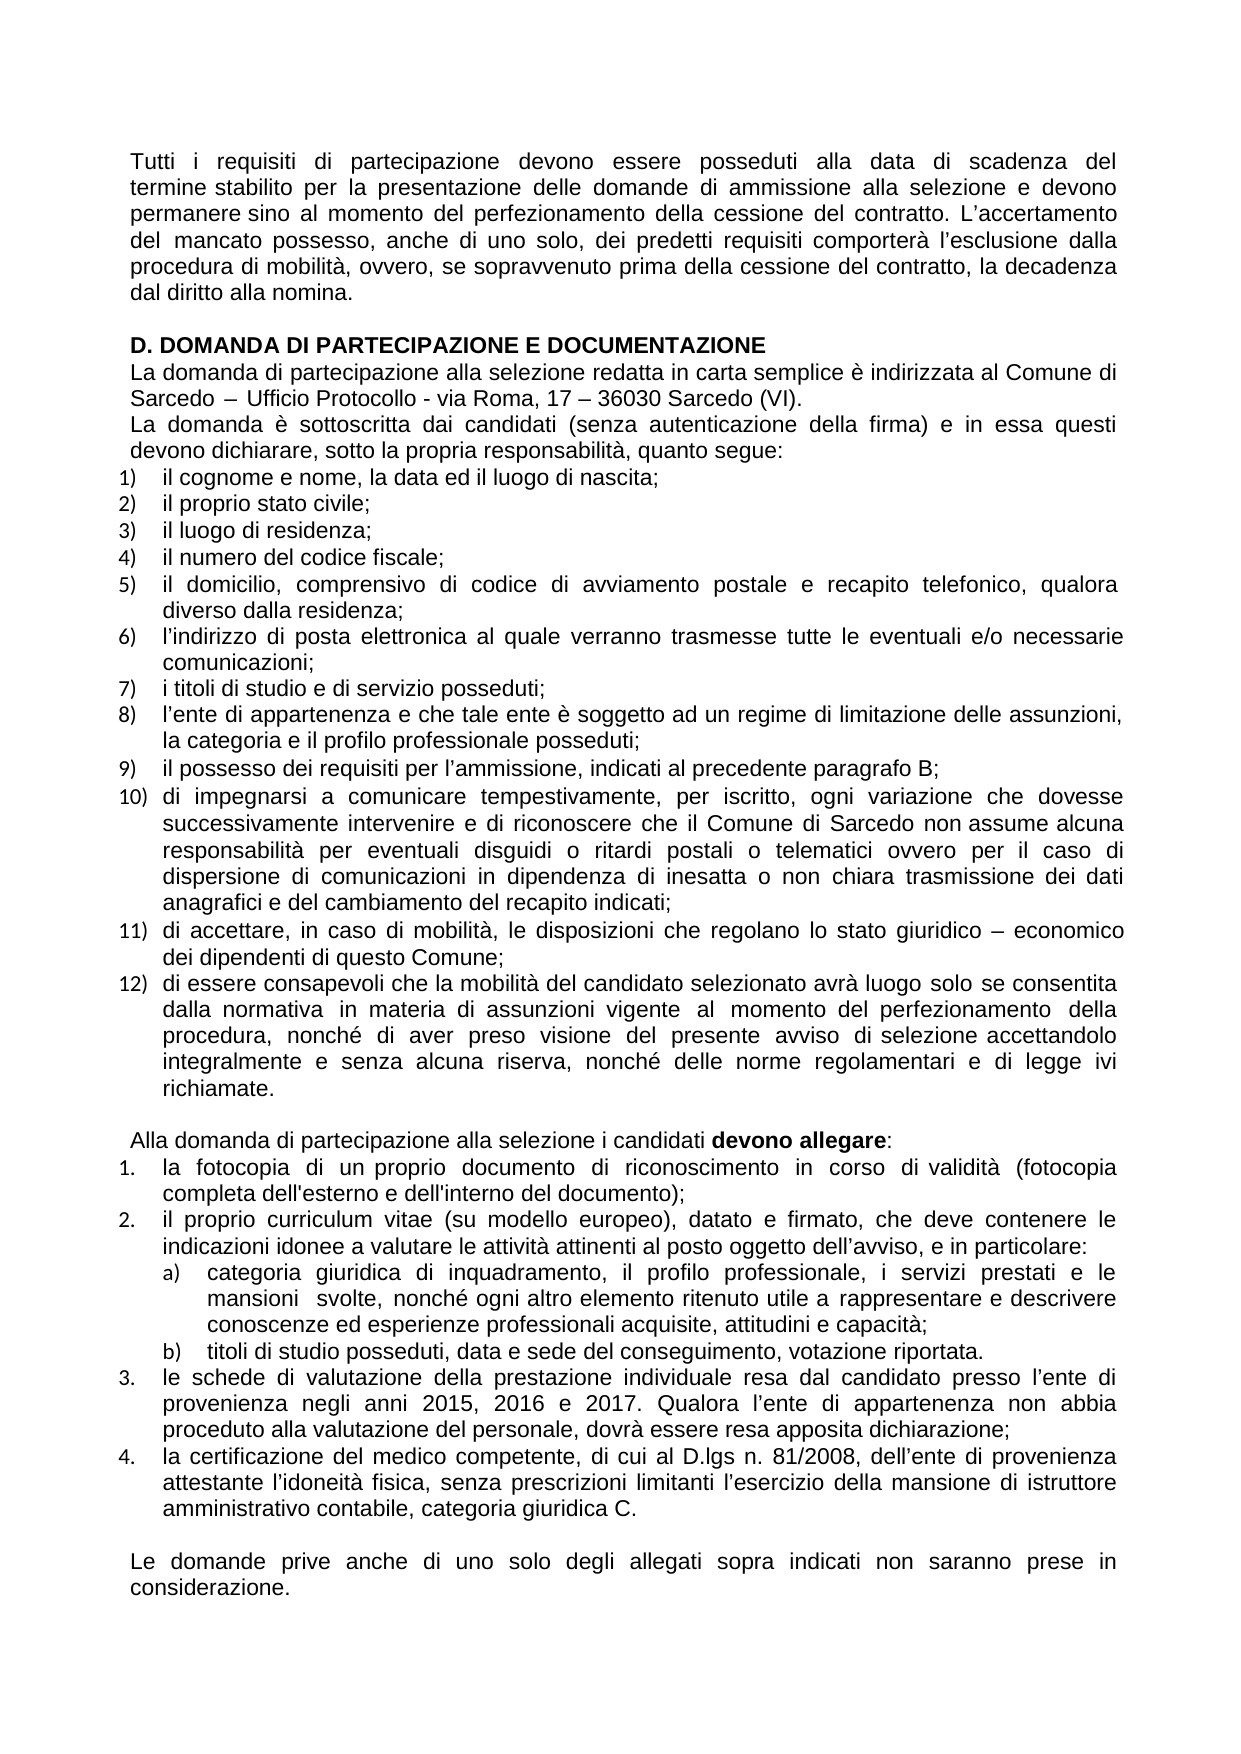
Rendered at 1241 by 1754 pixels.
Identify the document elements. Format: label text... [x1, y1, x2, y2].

list la fotocopia di un proprio documento di riconoscimento in corso di validità (fotocopia completa dell'esterno e dell'interno del documento); [118, 1154, 1117, 1207]
list l’ente di appartenenza e che tale ente è soggetto ad un regime di limitazione delle assunzioni, la categoria e il profilo professionale posseduti; [118, 702, 1124, 754]
list il possesso dei requisiti per l’ammissione, indicati al precedente paragrafo B; [118, 754, 1124, 782]
text D. DOMANDA DI PARTECIPAZIONE E DOCUMENTAZIONE [130, 332, 1122, 358]
list di impegnarsi a comunicare tempestivamente, per iscritto, ogni variazione che dovesse successivamente intervenire e di riconoscere che il Comune di Sarcedo non assume alcuna responsabilità per eventuali disguidi o ritardi postali o telematici ovvero per il caso di dispersione di comunicazioni in dipendenza di inesatta o non chiara trasmissione dei dati anagrafici e del cambiamento del recapito indicati; [118, 782, 1124, 916]
list il proprio curriculum vitae (su modello europeo), datato e firmato, che deve contenere le indicazioni idonee a valutare le attività attinenti al posto oggetto dell’avviso, e in particolare: [118, 1207, 1117, 1259]
list di essere consapevoli che la mobilità del candidato selezionato avrà luogo solo se consentita dalla normativa in materia di assunzioni vigente al momento del perfezionamento della procedura, nonché di aver preso visione del presente avviso di selezione accettandolo integralmente e senza alcuna riserva, nonché delle norme regolamentari e di legge ivi richiamate. [118, 970, 1117, 1101]
list il proprio stato civile; [118, 490, 1124, 517]
list titoli di studio posseduti, data e sede del conseguimento, votazione riportata. [162, 1338, 1038, 1364]
list di accettare, in caso di mobilità, le disposizioni che regolano lo stato giuridico – economico dei dipendenti di questo Comune; [118, 916, 1124, 970]
list i titoli di studio e di servizio posseduti; [118, 676, 1124, 702]
list l’indirizzo di posta elettronica al quale verranno trasmesse tutte le eventuali e/o necessarie comunicazioni; [118, 624, 1124, 676]
list categoria giuridica di inquadramento, il profilo professionale, i servizi prestati e le mansioni svolte, nonché ogni altro elemento ritenuto utile a rappresentare e descrivere conoscenze ed esperienze professionali acquisite, attitudini e capacità; [162, 1259, 1117, 1338]
list il numero del codice fiscale; [118, 545, 1124, 571]
text Le domande prive anche di uno solo degli allegati sopra indicati non saranno prese in considerazione. [130, 1548, 1117, 1601]
list il luogo di residenza; [118, 517, 1124, 545]
list il cognome e nome, la data ed il luogo di nascita; [118, 464, 1124, 490]
text Tutti i requisiti di partecipazione devono essere posseduti alla data di scadenza del termine stabilito per la presentazione delle domande di ammissione alla selezione e devono permanere sino al momento del perfezionamento della cessione del contratto. L’accertamento del mancato possesso, anche di uno solo, dei predetti requisiti comporterà l’esclusione dalla procedura di mobilità, ovvero, se sopravvenuto prima della cessione del contratto, la decadenza dal diritto alla nomina. [130, 148, 1117, 306]
list la certificazione del medico competente, di cui al D.lgs n. 81/2008, dell’ente di provenienza attestante l’idoneità fisica, senza prescrizioni limitanti l’esercizio della mansione di istruttore amministrativo contabile, categoria giuridica C. [118, 1443, 1117, 1522]
text La domanda di partecipazione alla selezione redatta in carta semplice è indirizzata al Comune di Sarcedo – Ufficio Protocollo - via Roma, 17 – 36030 Sarcedo (VI). [130, 359, 1117, 412]
list il domicilio, comprensivo di codice di avviamento postale e recapito telefonico, qualora diverso dalla residenza; [118, 571, 1117, 624]
text La domanda è sottoscritta dai candidati (senza autenticazione della firma) e in essa questi devono dichiarare, sotto la propria responsabilità, quanto segue: [130, 412, 1117, 464]
list le schede di valutazione della prestazione individuale resa dal candidato presso l’ente di provenienza negli anni 2015, 2016 e 2017. Qualora l’ente di appartenenza non abbia proceduto alla valutazione del personale, dovrà essere resa apposita dichiarazione; [118, 1364, 1117, 1443]
text Alla domanda di partecipazione alla selezione i candidati devono allegare: [130, 1127, 1122, 1154]
